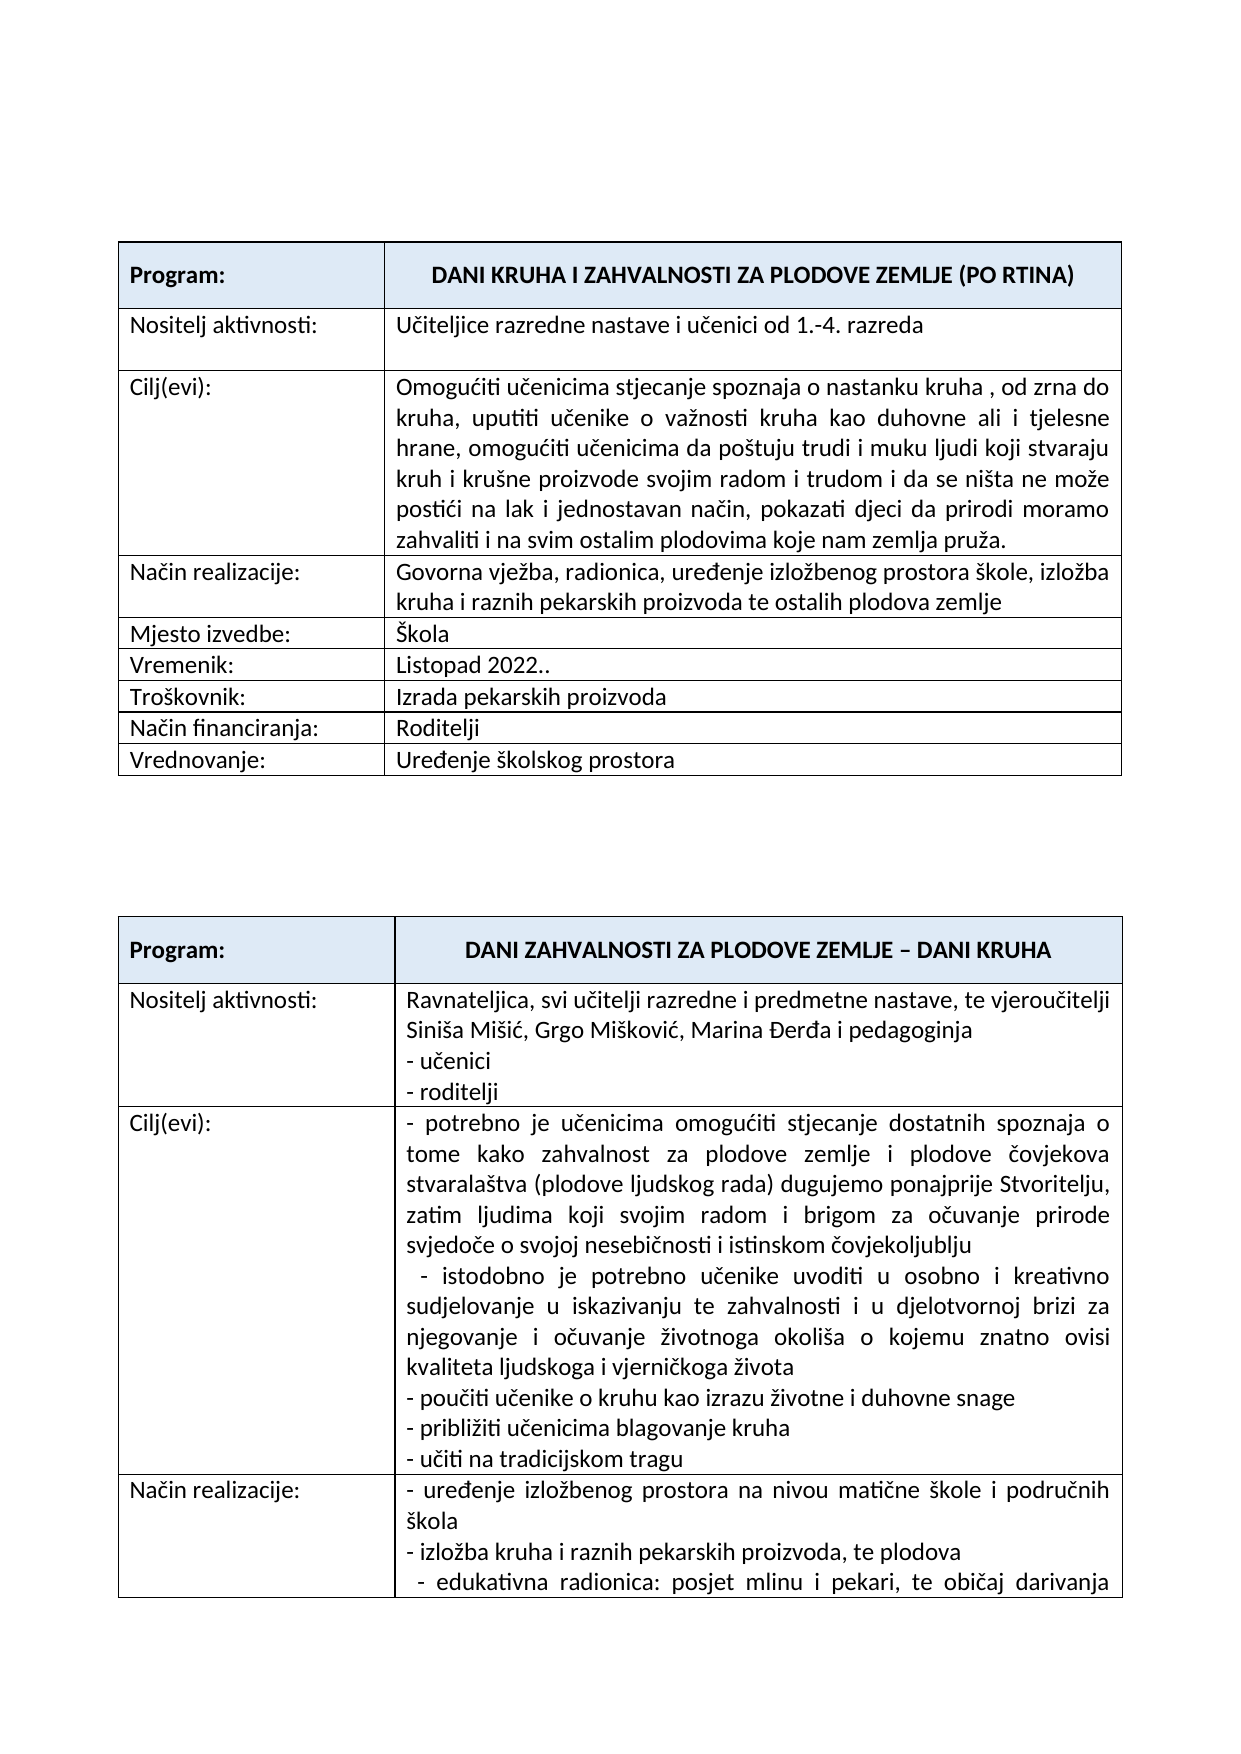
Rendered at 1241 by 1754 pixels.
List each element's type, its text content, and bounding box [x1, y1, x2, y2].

table_header Program: [119, 243, 384, 308]
table_cell Način realizacije: [119, 1475, 394, 1597]
table_cell Učiteljice razredne nastave i učenici od 1.-4. razreda [385, 309, 1121, 370]
table_cell Cilj(evi): [119, 371, 384, 554]
table_cell Nositelj aktivnosti: [119, 309, 384, 370]
table_cell Ravnateljica, svi učitelji razredne i predmetne nastave, te vjeroučitelji Siniša Mišić, Grgo Mišković, Marina Đerđa i pedagoginja - učenici - roditelji [396, 984, 1122, 1106]
table_cell - potrebno je učenicima omogućiti stjecanje dostatnih spoznaja o tome kako zahvalnost za plodove zemlje i plodove čovjekova stvaralaštva (plodove ljudskog rada) dugujemo ponajprije Stvoritelju, zatim ljudima koji svojim radom i brigom za očuvanje prirode svjedoče o svojoj nesebičnosti i istinskom čovjekoljublju - istodobno je potrebno učenike uvoditi u osobno i kreativno sudjelovanje u iskazivanju te zahvalnosti i u djelotvornoj brizi za njegovanje i očuvanje životnoga okoliša o kojemu znatno ovisi kvaliteta ljudskoga i vjerničkoga života - poučiti učenike o kruhu kao izrazu životne i duhovne snage - približiti učenicima blagovanje kruha - učiti na tradicijskom tragu [396, 1107, 1122, 1473]
table_header Program: [119, 917, 394, 983]
table_cell Mjesto izvedbe: [119, 618, 384, 648]
table_cell Škola [385, 618, 1121, 648]
table_cell Vrednovanje: [119, 744, 384, 774]
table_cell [396, 1475, 1122, 1597]
table_cell Uređenje školskog prostora [385, 744, 1121, 774]
table_cell Vremenik: [119, 649, 384, 680]
table_header DANI KRUHA I ZAHVALNOSTI ZA PLODOVE ZEMLJE (PO RTINA) [385, 243, 1121, 308]
table_cell Roditelji [385, 713, 1121, 743]
table_cell Način financiranja: [119, 713, 384, 743]
table_cell Nositelj aktivnosti: [119, 984, 394, 1106]
table_cell Troškovnik: [119, 681, 384, 711]
table_cell Cilj(evi): [119, 1107, 394, 1473]
table_cell Način realizacije: [119, 556, 384, 617]
table_cell Izrada pekarskih proizvoda [385, 681, 1121, 711]
table_header DANI ZAHVALNOSTI ZA PLODOVE ZEMLJE – DANI KRUHA [396, 917, 1122, 983]
table_cell Govorna vježba, radionica, uređenje izložbenog prostora škole, izložba kruha i raznih pekarskih proizvoda te ostalih plodova zemlje [385, 556, 1121, 617]
table_cell Listopad 2022.. [385, 649, 1121, 680]
